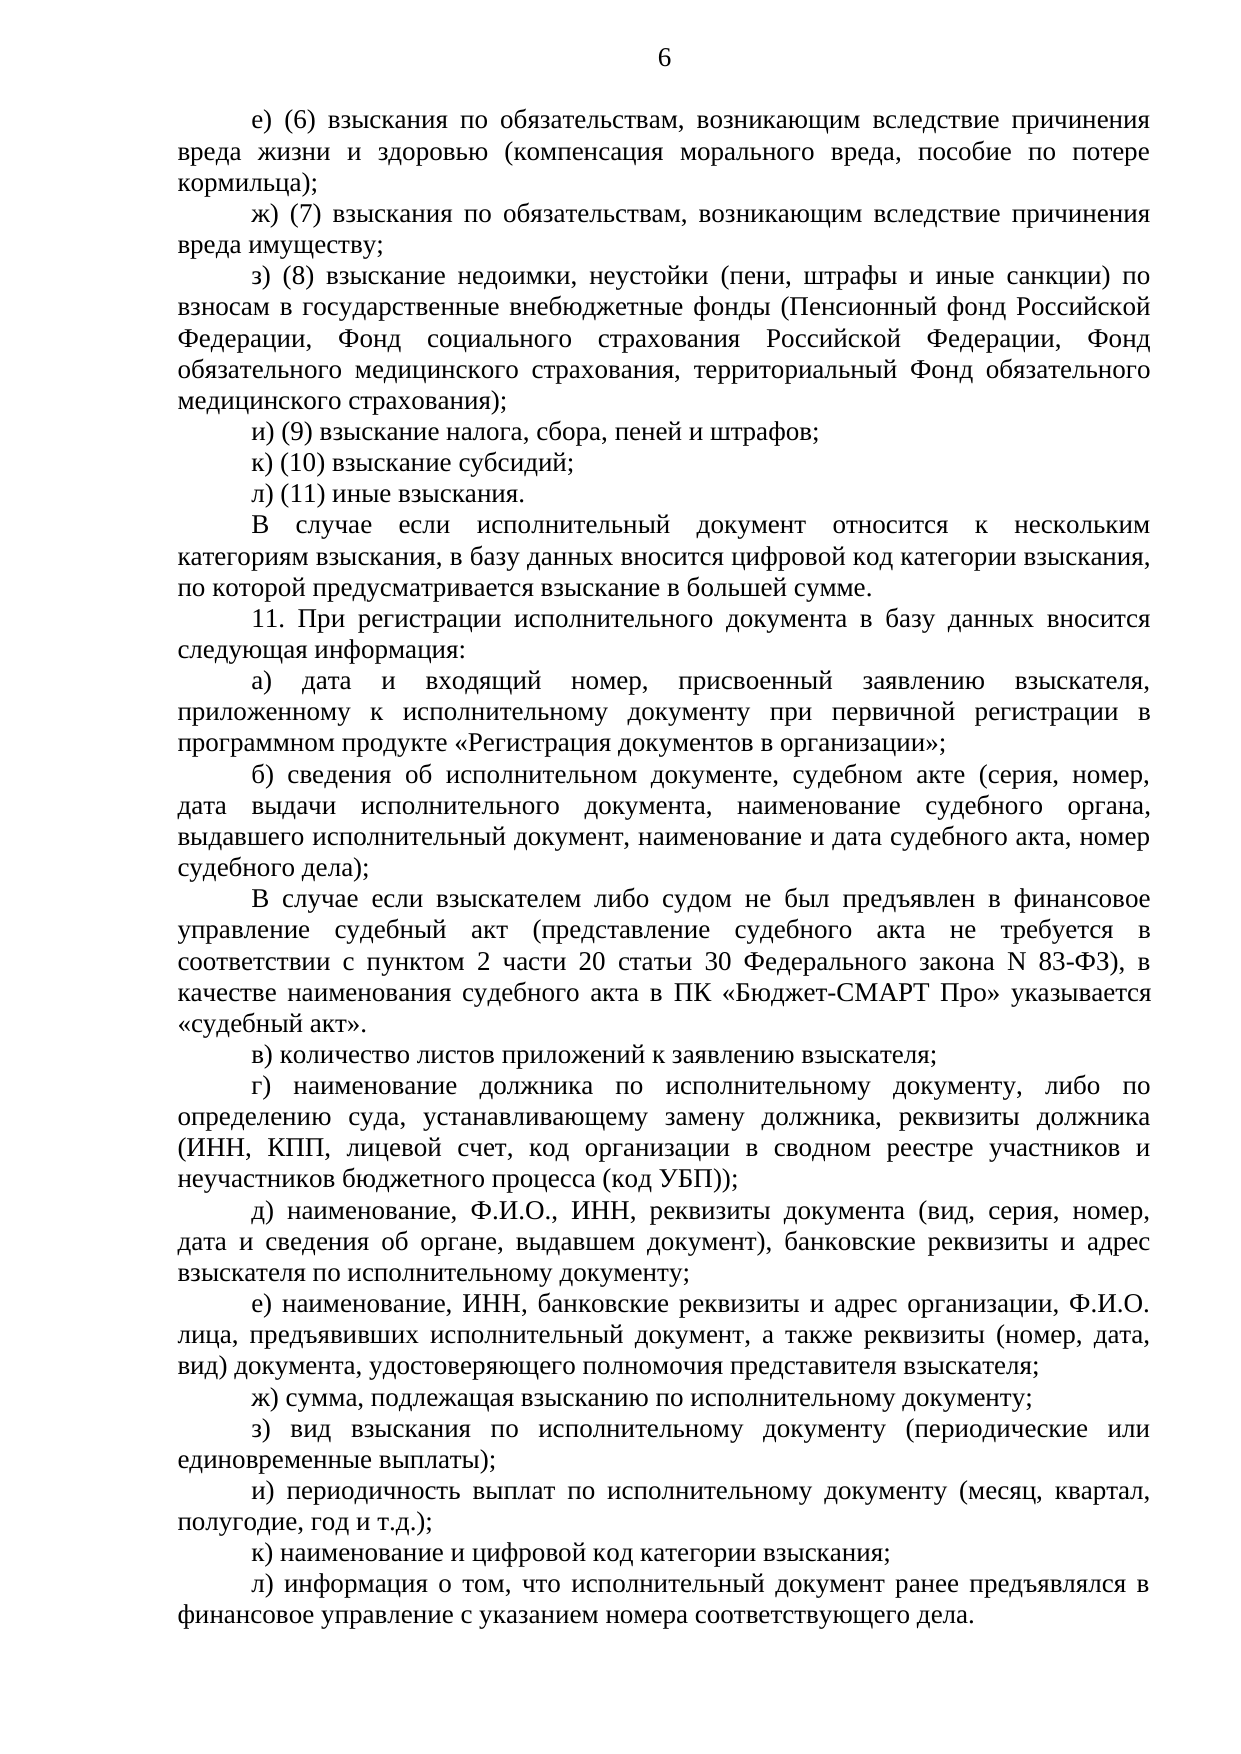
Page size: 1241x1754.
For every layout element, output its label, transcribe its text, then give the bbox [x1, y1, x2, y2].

text к) (10) взыскание субсидий; [177, 446, 1152, 477]
text В случае если взыскателем либо судом не был предъявлен в финансовое управление судебный акт (представление судебного акта не требуется в соответствии с пунктом 2 части 20 статьи 30 Федерального закона N 83-ФЗ), в качестве наименования судебного акта в ПК «Бюджет-СМАРТ Про» указывается «судебный акт». [177, 882, 1152, 1038]
text ж) сумма, подлежащая взысканию по исполнительному документу; [177, 1381, 1152, 1412]
text г) наименование должника по исполнительному документу, либо по определению суда, устанавливающему замену должника, реквизиты должника (ИНН, КПП, лицевой счет, код организации в сводном реестре участников и неучастников бюджетного процесса (код УБП)); [177, 1069, 1152, 1194]
text и) периодичность выплат по исполнительному документу (месяц, квартал, полугодие, год и т.д.); [177, 1474, 1152, 1536]
text ж) (7) взыскания по обязательствам, возникающим вследствие причинения вреда имуществу; [177, 197, 1152, 259]
text В случае если исполнительный документ относится к нескольким категориям взыскания, в базу данных вносится цифровой код категории взыскания, по которой предусматривается взыскание в большей сумме. [177, 508, 1152, 602]
text б) сведения об исполнительном документе, судебном акте (серия, номер, дата выдачи исполнительного документа, наименование судебного органа, выдавшего исполнительный документ, наименование и дата судебного акта, номер судебного дела); [177, 758, 1152, 882]
text л) информация о том, что исполнительный документ ранее предъявлялся в финансовое управление с указанием номера соответствующего дела. [177, 1567, 1152, 1630]
text з) вид взыскания по исполнительному документу (периодические или единовременные выплаты); [177, 1412, 1152, 1474]
text и) (9) взыскание налога, сбора, пеней и штрафов; [177, 415, 1152, 446]
text е) (6) взыскания по обязательствам, возникающим вследствие причинения вреда жизни и здоровью (компенсация морального вреда, пособие по потере кормильца); [177, 104, 1152, 197]
text к) наименование и цифровой код категории взыскания; [177, 1536, 1152, 1567]
text л) (11) иные взыскания. [177, 477, 1152, 508]
text а) дата и входящий номер, присвоенный заявлению взыскателя, приложенному к исполнительному документу при первичной регистрации в программном продукте «Регистрация документов в организации»; [177, 664, 1152, 758]
text е) наименование, ИНН, банковские реквизиты и адрес организации, Ф.И.О. лица, предъявивших исполнительный документ, а также реквизиты (номер, дата, вид) документа, удостоверяющего полномочия представителя взыскателя; [177, 1287, 1152, 1381]
text д) наименование, Ф.И.О., ИНН, реквизиты документа (вид, серия, номер, дата и сведения об органе, выдавшем документ), банковские реквизиты и адрес взыскателя по исполнительному документу; [177, 1194, 1152, 1287]
text 11. При регистрации исполнительного документа в базу данных вносится следующая информация: [177, 602, 1152, 664]
text в) количество листов приложений к заявлению взыскателя; [177, 1038, 1152, 1069]
text з) (8) взыскание недоимки, неустойки (пени, штрафы и иные санкции) по взносам в государственные внебюджетные фонды (Пенсионный фонд Российской Федерации, Фонд социального страхования Российской Федерации, Фонд обязательного медицинского страхования, территориальный Фонд обязательного медицинского страхования); [177, 259, 1152, 415]
